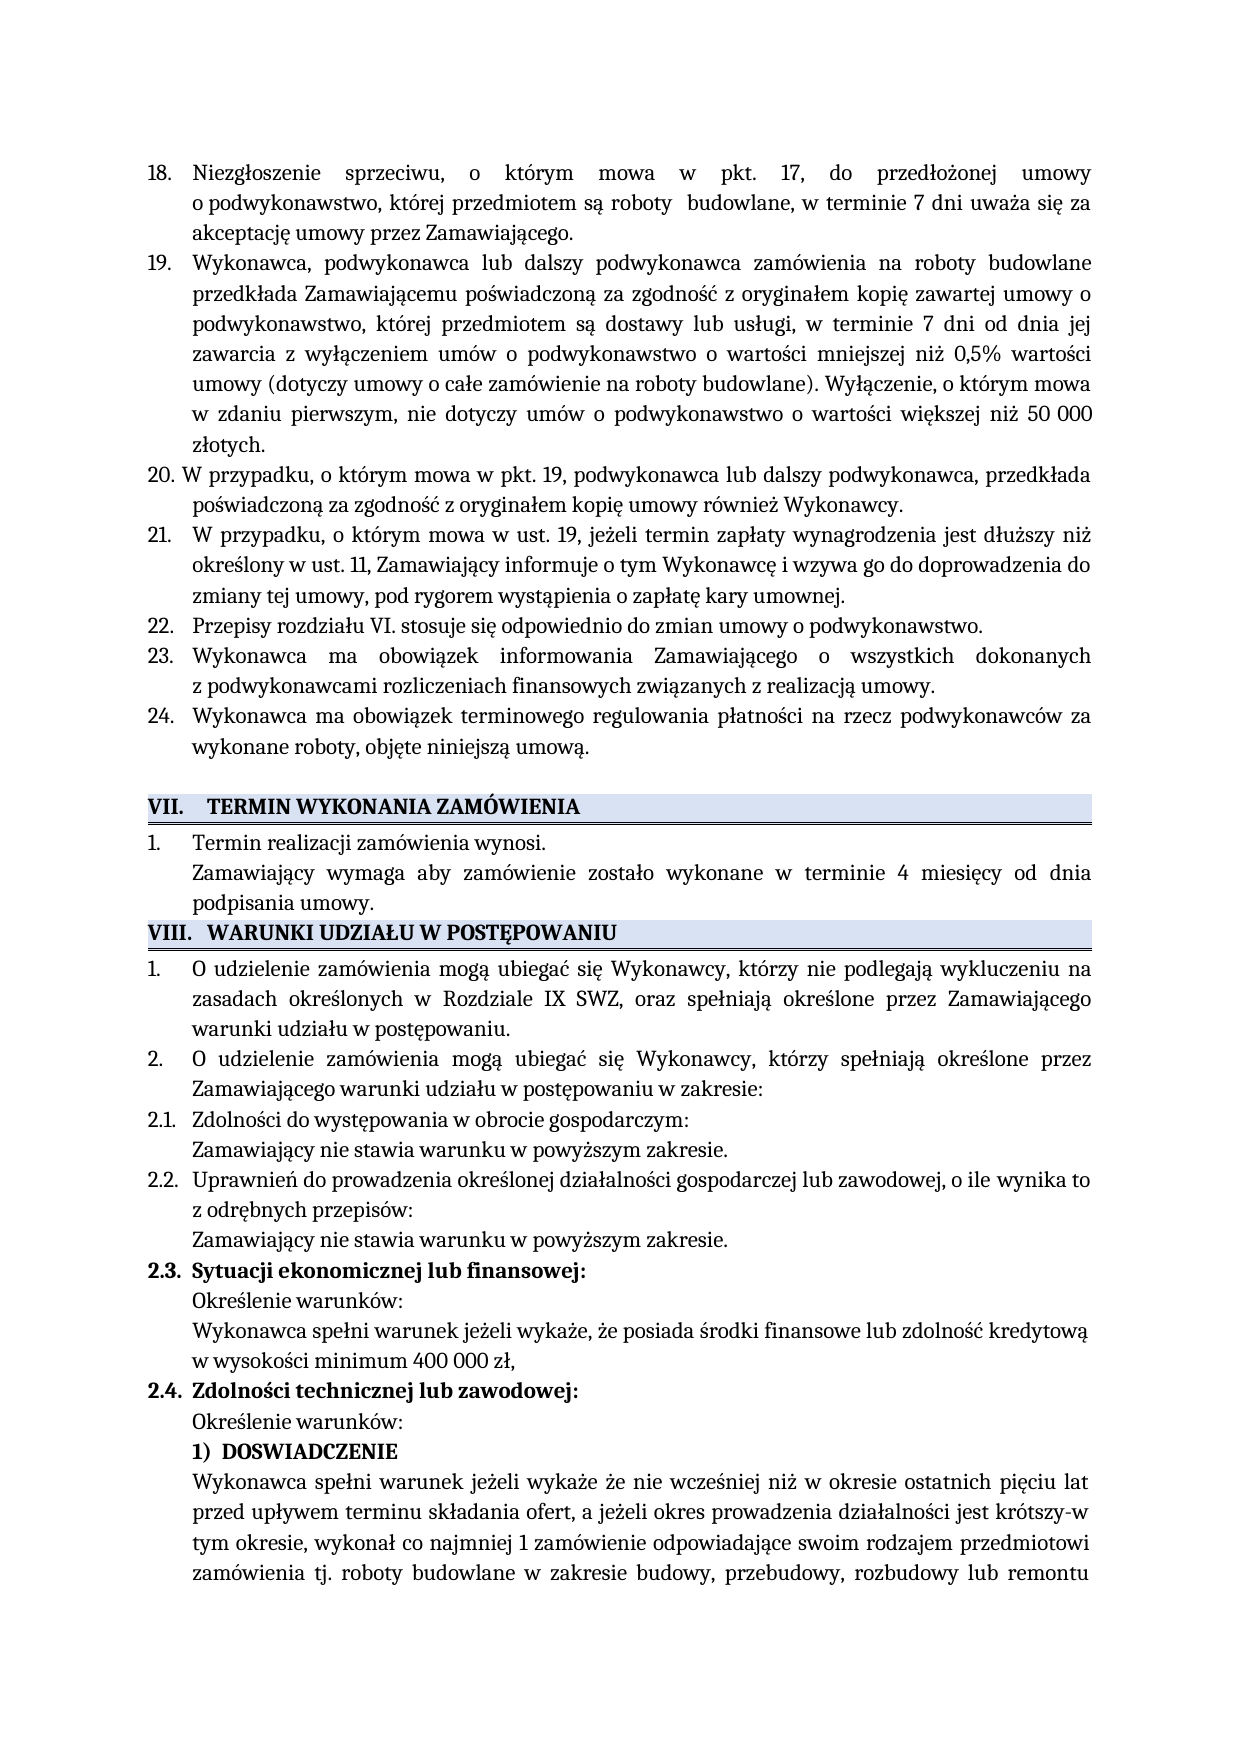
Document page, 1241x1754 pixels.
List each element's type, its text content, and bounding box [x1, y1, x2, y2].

text 24. Wykonawca ma obowiązek terminowego regulowania płatności na rzecz podwykonawców za wykonane roboty, objęte niniejszą umową. [148, 703, 1092, 760]
text Zamawiający wymaga aby zamówienie zostało wykonane w terminie 4 miesięcy od dnia podpisania umowy. [148, 859, 1092, 916]
text 2.1. Zdolności do występowania w obrocie gospodarczym: [148, 1106, 1090, 1133]
text 22. Przepisy rozdziału VI. stosuje się odpowiednio do zmian umowy o podwykonawstwo. [148, 613, 1092, 639]
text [192, 1469, 1090, 1586]
text 1. O udzielenie zamówienia mogą ubiegać się Wykonawcy, którzy nie podlegają wykluczeniu na zasadach określonych w Rozdziale IX SWZ, oraz spełniają określone przez Zamawiającego warunki udziału w postępowaniu. [148, 955, 1092, 1042]
text 2.3. Sytuacji ekonomicznej lub finansowej: [148, 1257, 1090, 1284]
text Wykonawca spełni warunek jeżeli wykaże, że posiada środki finansowe lub zdolność kredytową w wysokości minimum 400 000 zł, [192, 1318, 1090, 1374]
text VIII. WARUNKI UDZIAŁU W POSTĘPOWANIU [148, 920, 1092, 948]
text 1. Termin realizacji zamówienia wynosi. [148, 829, 1092, 856]
text 21. W przypadku, o którym mowa w ust. 19, jeżeli termin zapłaty wynagrodzenia jest dłuższy niż określony w ust. 11, Zamawiający informuje o tym Wykonawcę i wzywa go do doprowadzenia do zmiany tej umowy, pod rygorem wystąpienia o zapłatę kary umownej. [148, 522, 1092, 609]
text 23. Wykonawca ma obowiązek informowania Zamawiającego o wszystkich dokonanych z podwykonawcami rozliczeniach finansowych związanych z realizacją umowy. [148, 643, 1092, 699]
text VII. TERMIN WYKONANIA ZAMÓWIENIA [148, 794, 1092, 822]
text Zamawiający nie stawia warunku w powyższym zakresie. [192, 1137, 1090, 1163]
text Określenie warunków: [192, 1408, 1090, 1435]
text Zamawiający nie stawia warunku w powyższym zakresie. [192, 1227, 1090, 1253]
text 2.2. Uprawnień do prowadzenia określonej działalności gospodarczej lub zawodowej, o ile wynika to z odrębnych przepisów: [148, 1167, 1090, 1223]
text 20. W przypadku, o którym mowa w pkt. 19, podwykonawca lub dalszy podwykonawca, przedkłada poświadczoną za zgodność z oryginałem kopię umowy również Wykonawcy. [148, 462, 1092, 518]
text Określenie warunków: [192, 1288, 1090, 1314]
text 18. Niezgłoszenie sprzeciwu, o którym mowa w pkt. 17, do przedłożonej umowy o podwykonawstwo, której przedmiotem są roboty budowlane, w terminie 7 dni uważa się za akceptację umowy przez Zamawiającego. [148, 159, 1092, 246]
text 19. Wykonawca, podwykonawca lub dalszy podwykonawca zamówienia na roboty budowlane przedkłada Zamawiającemu poświadczoną za zgodność z oryginałem kopię zawartej umowy o podwykonawstwo, której przedmiotem są dostawy lub usługi, w terminie 7 dni od dnia jej zawarcia z wyłączeniem umów o podwykonawstwo o wartości mniejszej niż 0,5% wartości umowy (dotyczy umowy o całe zamówienie na roboty budowlane). Wyłączenie, o którym mowa w zdaniu pierwszym, nie dotyczy umów o podwykonawstwo o wartości większej niż 50 000 złotych. [148, 250, 1092, 458]
text 2. O udzielenie zamówienia mogą ubiegać się Wykonawcy, którzy spełniają określone przez Zamawiającego warunki udziału w postępowaniu w zakresie: [148, 1046, 1092, 1102]
text 2.4. Zdolności technicznej lub zawodowej: [148, 1378, 1090, 1404]
text 1) DOSWIADCZENIE [192, 1439, 1090, 1465]
